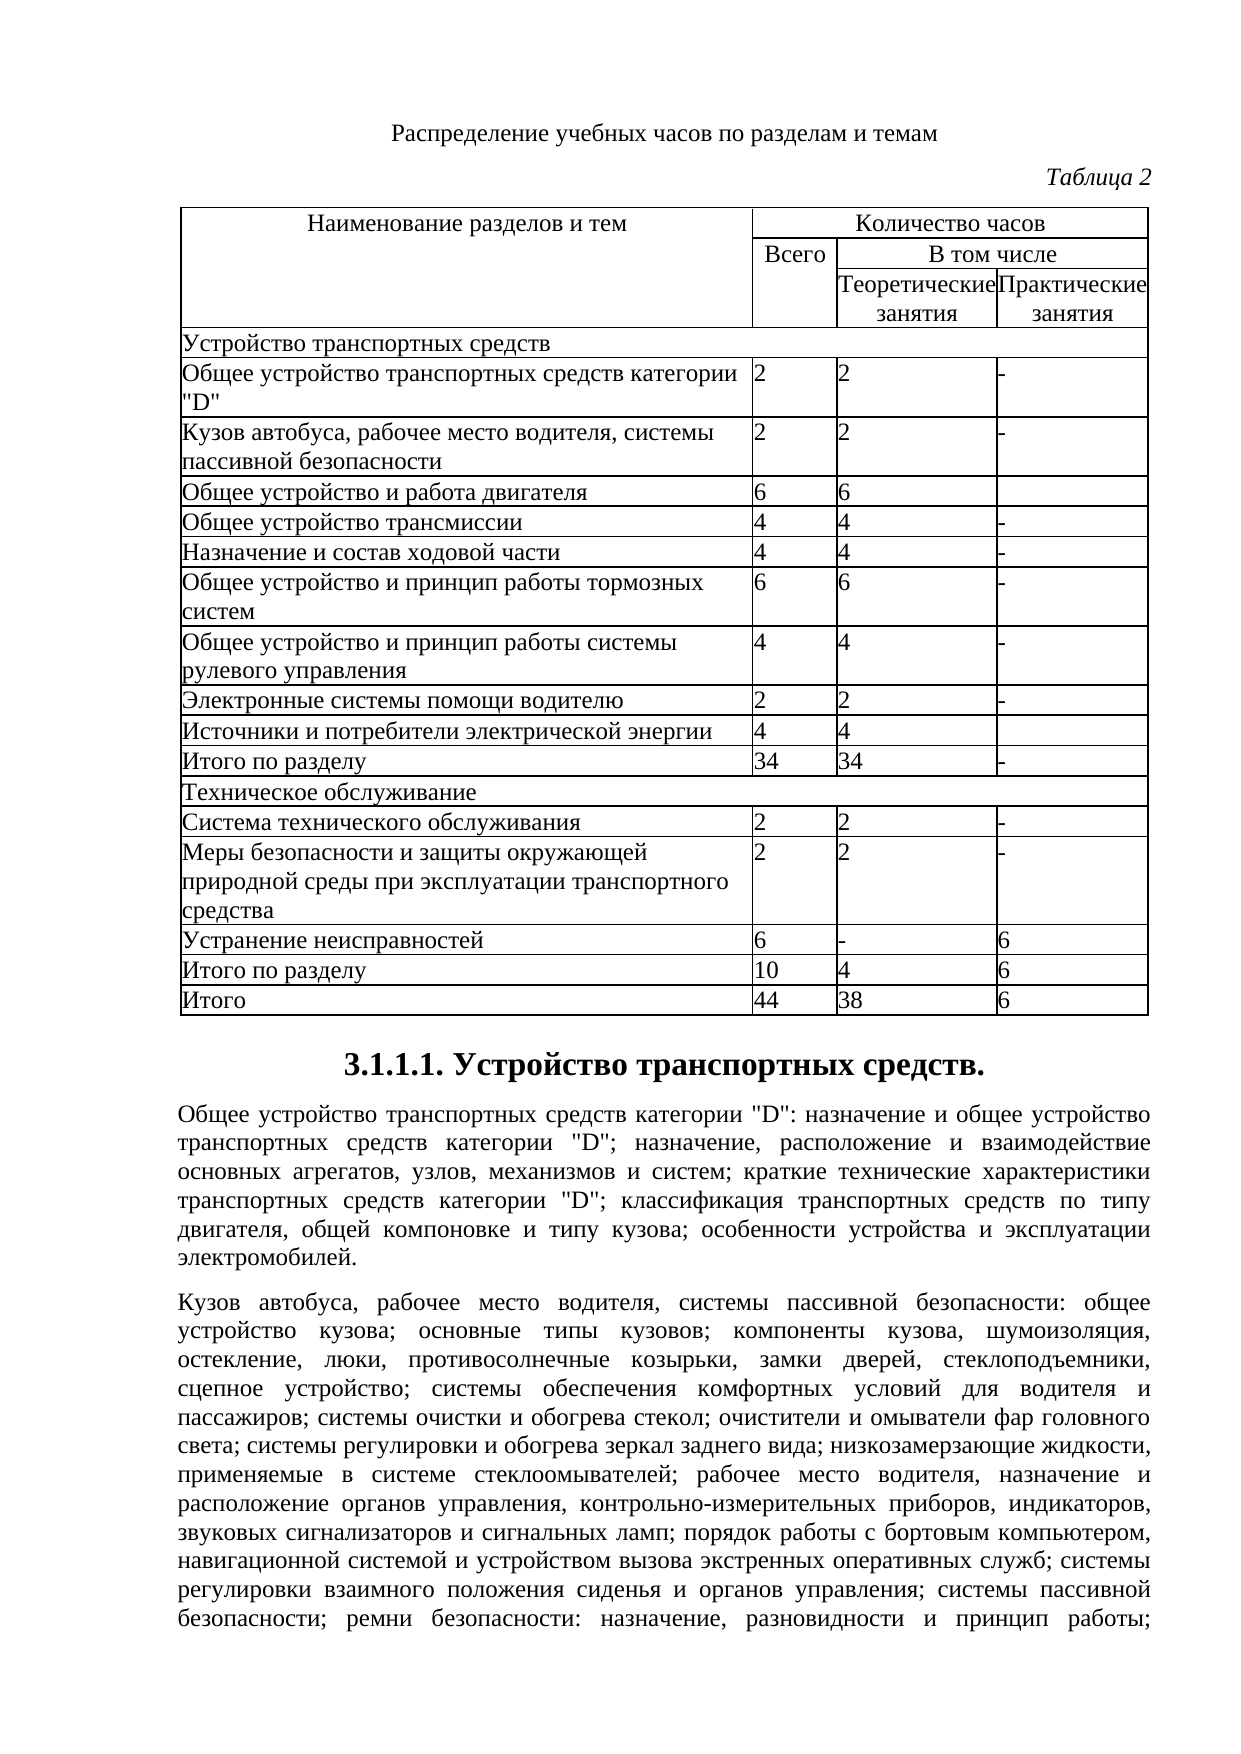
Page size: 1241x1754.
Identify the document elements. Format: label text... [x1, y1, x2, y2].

table_cell - [998, 837, 1147, 923]
table_cell 4 [753, 537, 836, 566]
table_cell 4 [838, 716, 996, 745]
table_cell В том числе [838, 239, 1147, 267]
table_header Наименование разделов и тем [182, 208, 752, 327]
table_cell [998, 477, 1147, 505]
table_cell 6 [998, 955, 1147, 984]
table_cell 2 [753, 686, 836, 714]
table_cell 2 [838, 807, 996, 836]
table_cell - [998, 537, 1147, 566]
table_cell Итого по разделу [182, 746, 752, 775]
table_cell - [998, 568, 1147, 625]
table_cell 2 [753, 418, 836, 475]
table_cell [998, 716, 1147, 745]
table_cell 2 [753, 807, 836, 836]
table_cell Меры безопасности и защиты окружающей природной среды при эксплуатации транспортного средства [182, 837, 752, 923]
table_cell 6 [998, 925, 1147, 954]
table_cell Общее устройство трансмиссии [182, 507, 752, 536]
table_cell Итого по разделу [182, 955, 752, 984]
table_cell - [998, 627, 1147, 684]
text 3.1.1.1. Устройство транспортных средств. [177, 1045, 1152, 1083]
table_cell Практические занятия [998, 269, 1147, 327]
table_cell 4 [753, 627, 836, 684]
table_cell - [998, 507, 1147, 536]
table_cell Общее устройство и принцип работы тормозных систем [182, 568, 752, 625]
table_cell 2 [838, 358, 996, 416]
table_cell 4 [753, 716, 836, 745]
table_cell Общее устройство и работа двигателя [182, 477, 752, 505]
table_cell Устранение неисправностей [182, 925, 752, 954]
table_header Количество часов [753, 208, 1147, 237]
table_cell 4 [838, 507, 996, 536]
table_cell 4 [753, 507, 836, 536]
table_cell 4 [838, 537, 996, 566]
table_cell 44 [753, 986, 836, 1014]
table_cell 2 [753, 837, 836, 923]
table_cell Теоретические занятия [838, 269, 996, 327]
table_cell Назначение и состав ходовой части [182, 537, 752, 566]
table_cell - [998, 686, 1147, 714]
table_cell 2 [753, 358, 836, 416]
text Общее устройство транспортных средств категории "D": назначение и общее устройство транспортных средств категории "D"; назначение, расположение и взаимодействие основных агрегатов, узлов, механизмов и систем; краткие технические характеристики транспортных средств категории "D"; классификация транспортных средств по типу двигателя, общей компоновке и типу кузова; особенности устройства и эксплуатации электромобилей. [177, 1099, 1152, 1271]
table_cell 2 [838, 686, 996, 714]
table_cell Устройство транспортных средств [182, 328, 1147, 357]
table_cell Всего [753, 239, 836, 327]
table_cell Электронные системы помощи водителю [182, 686, 752, 714]
table_cell Итого [182, 986, 752, 1014]
table_cell Общее устройство и принцип работы системы рулевого управления [182, 627, 752, 684]
table_cell Общее устройство транспортных средств категории "D" [182, 358, 752, 416]
table_cell - [998, 746, 1147, 775]
table_cell 6 [753, 925, 836, 954]
table_cell Источники и потребители электрической энергии [182, 716, 752, 745]
table_cell 6 [753, 568, 836, 625]
table_cell - [998, 418, 1147, 475]
table_cell 4 [838, 955, 996, 984]
table_cell 34 [753, 746, 836, 775]
table_cell 2 [838, 418, 996, 475]
text Таблица 2 [177, 162, 1152, 191]
table_cell - [838, 925, 996, 954]
table_cell 6 [838, 477, 996, 505]
table_cell Кузов автобуса, рабочее место водителя, системы пассивной безопасности [182, 418, 752, 475]
table_cell Техническое обслуживание [182, 777, 1147, 805]
table_cell - [998, 358, 1147, 416]
text Распределение учебных часов по разделам и темам [177, 118, 1152, 147]
table_cell 4 [838, 627, 996, 684]
table_cell Система технического обслуживания [182, 807, 752, 836]
table_cell 34 [838, 746, 996, 775]
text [177, 1287, 1152, 1632]
table_cell 6 [998, 986, 1147, 1014]
table_cell 6 [753, 477, 836, 505]
table_cell 10 [753, 955, 836, 984]
table_cell - [998, 807, 1147, 836]
table_cell 38 [838, 986, 996, 1014]
table_cell 2 [838, 837, 996, 923]
table_cell 6 [838, 568, 996, 625]
